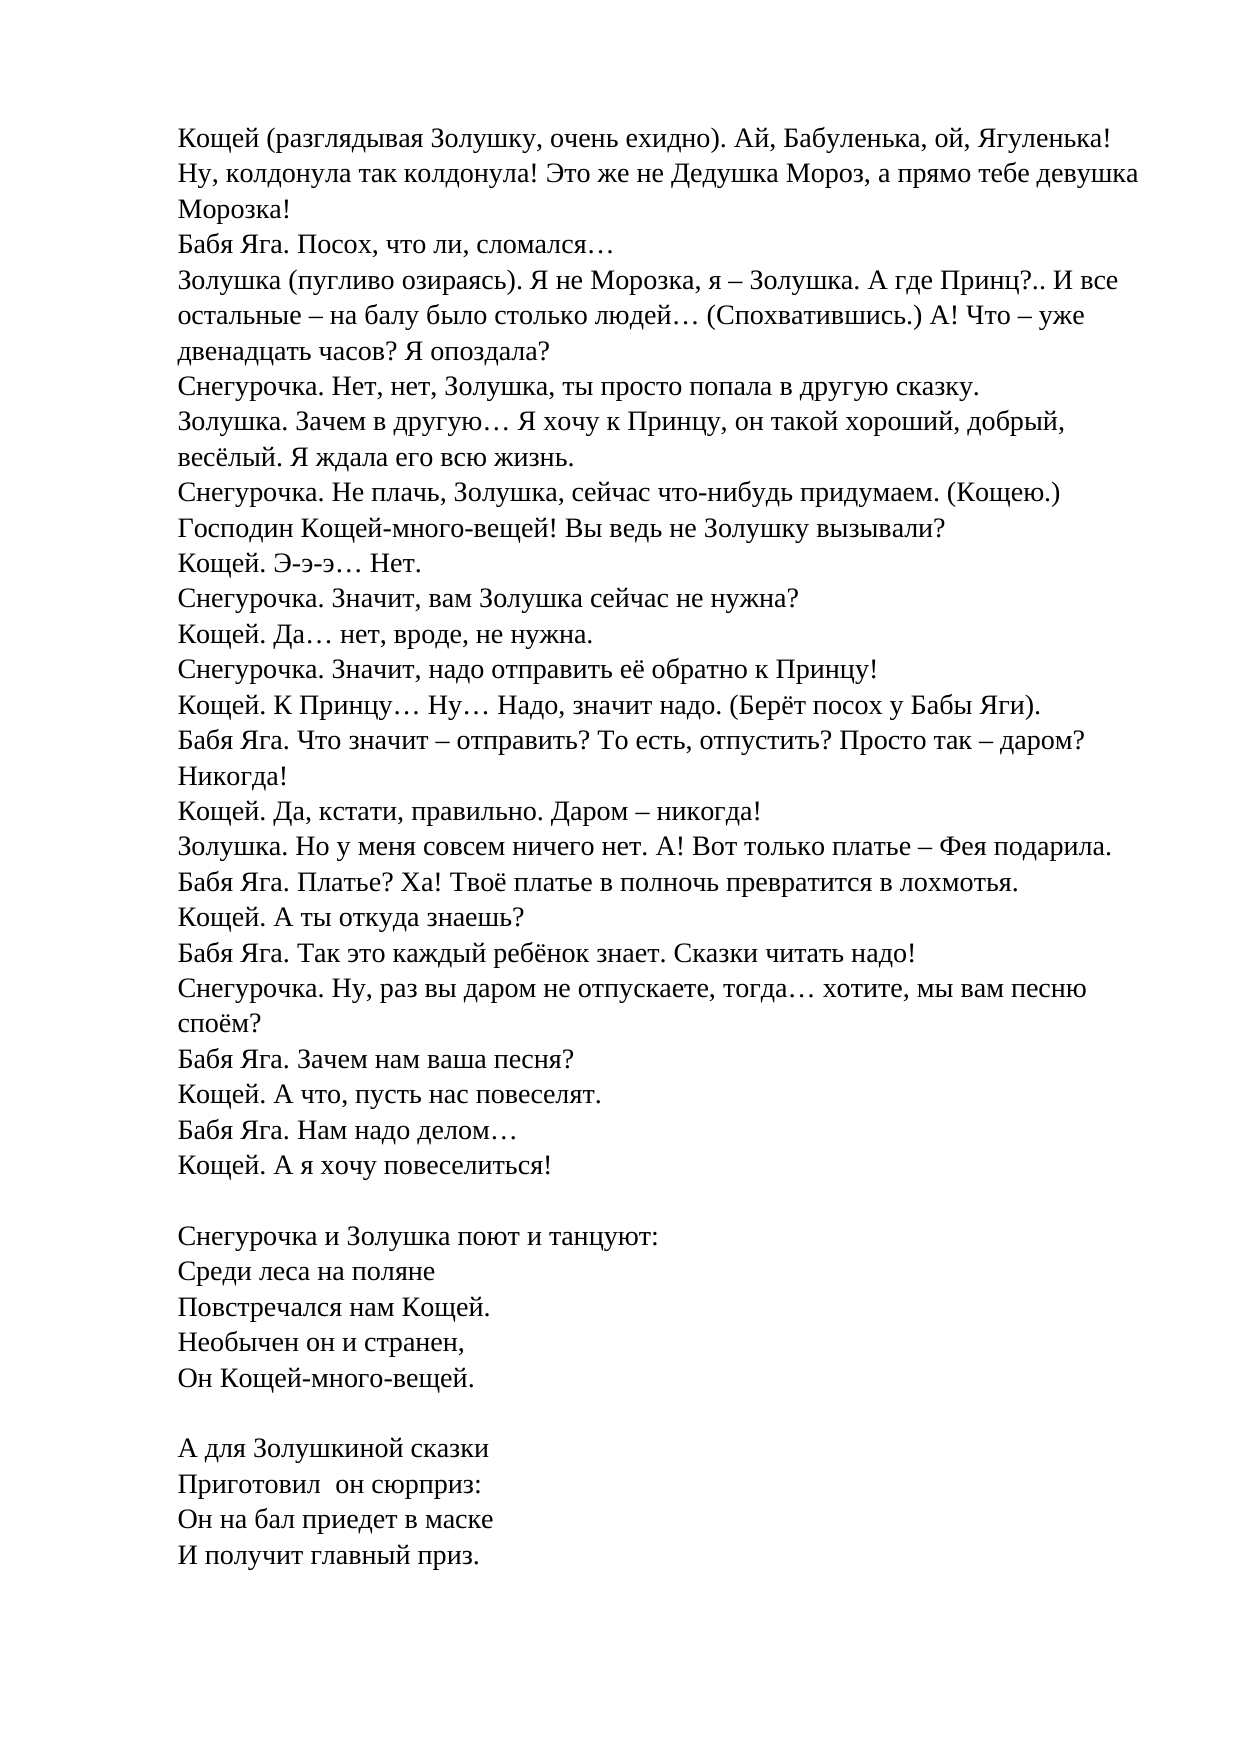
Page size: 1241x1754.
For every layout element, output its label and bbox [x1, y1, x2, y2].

text [177, 118, 1152, 1606]
